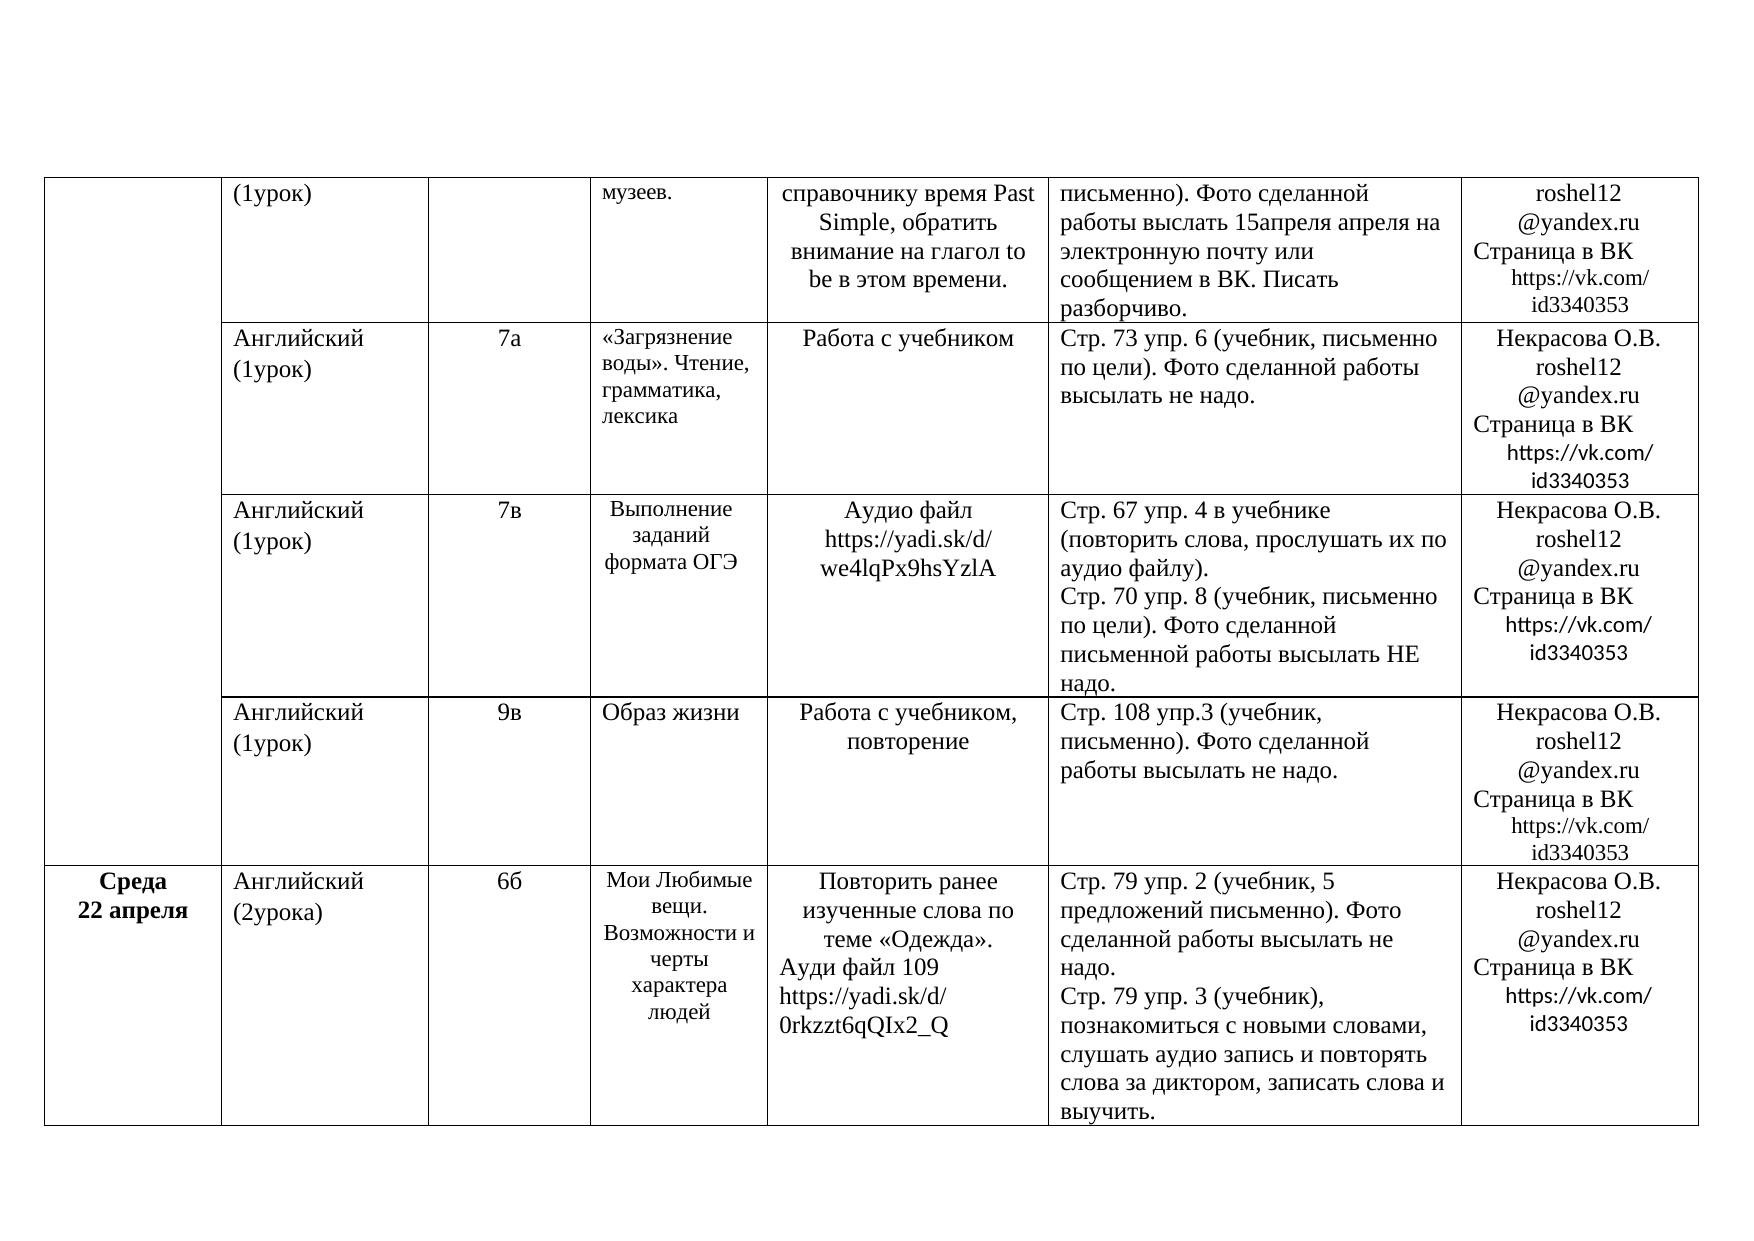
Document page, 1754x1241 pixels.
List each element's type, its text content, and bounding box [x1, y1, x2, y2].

table_cell Образ жизни [591, 698, 767, 865]
table_cell Стр. 67 упр. 4 в учебнике (повторить слова, прослушать их по аудио файлу). Стр. 70 упр. 8 (учебник, письменно по цели). Фото сделанной письменной работы высылать НЕ надо. [1049, 495, 1461, 696]
table_cell Некрасова О.В. roshel12 @yandex.ru Страница в ВК https://vk.com/id3340353 [1462, 495, 1698, 696]
table_cell Работа с учебником, повторение [768, 698, 1048, 865]
table_cell Среда 22 апреля [45, 866, 221, 1125]
table_cell Английский (1урок) [222, 495, 428, 696]
table_cell Английский (2урока) [222, 866, 428, 1125]
table_cell Выполнение заданий формата ОГЭ [591, 495, 767, 696]
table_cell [591, 866, 767, 1125]
table_cell 7в [429, 495, 590, 696]
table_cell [1462, 866, 1698, 1125]
table_cell Некрасова О.В. roshel12 @yandex.ru Страница в ВК https://vk.com/id3340353 [1462, 698, 1698, 865]
table_cell «Загрязнение воды». Чтение, грамматика, лексика [591, 323, 767, 494]
table_cell 9в [429, 698, 590, 865]
table_cell Английский (1урок) [222, 323, 428, 494]
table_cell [768, 178, 1048, 322]
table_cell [768, 866, 1048, 1125]
table_cell Посещение музеев. [591, 178, 767, 322]
table_cell 7а [429, 323, 590, 494]
table_cell Работа с учебником [768, 323, 1048, 494]
table_cell Некрасова О.В. roshel12 @yandex.ru Страница в ВК https://vk.com/id3340353 [1462, 323, 1698, 494]
table_cell Стр. 73 упр. 6 (учебник, письменно по цели). Фото сделанной работы высылать не надо. [1049, 323, 1461, 494]
table_cell Аудио файл https://yadi.sk/d/we4lqPx9hsYzlA [768, 495, 1048, 696]
table_cell 6б [429, 866, 590, 1125]
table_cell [1049, 866, 1461, 1125]
table_cell Стр. 108 упр.3 (учебник, письменно). Фото сделанной работы высылать не надо. [1049, 698, 1461, 865]
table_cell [1049, 178, 1461, 322]
table_cell 5а [429, 178, 590, 322]
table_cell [1462, 178, 1698, 322]
table_cell Английский (1урок) [222, 698, 428, 865]
table_cell Английский (1урок) [222, 178, 428, 322]
